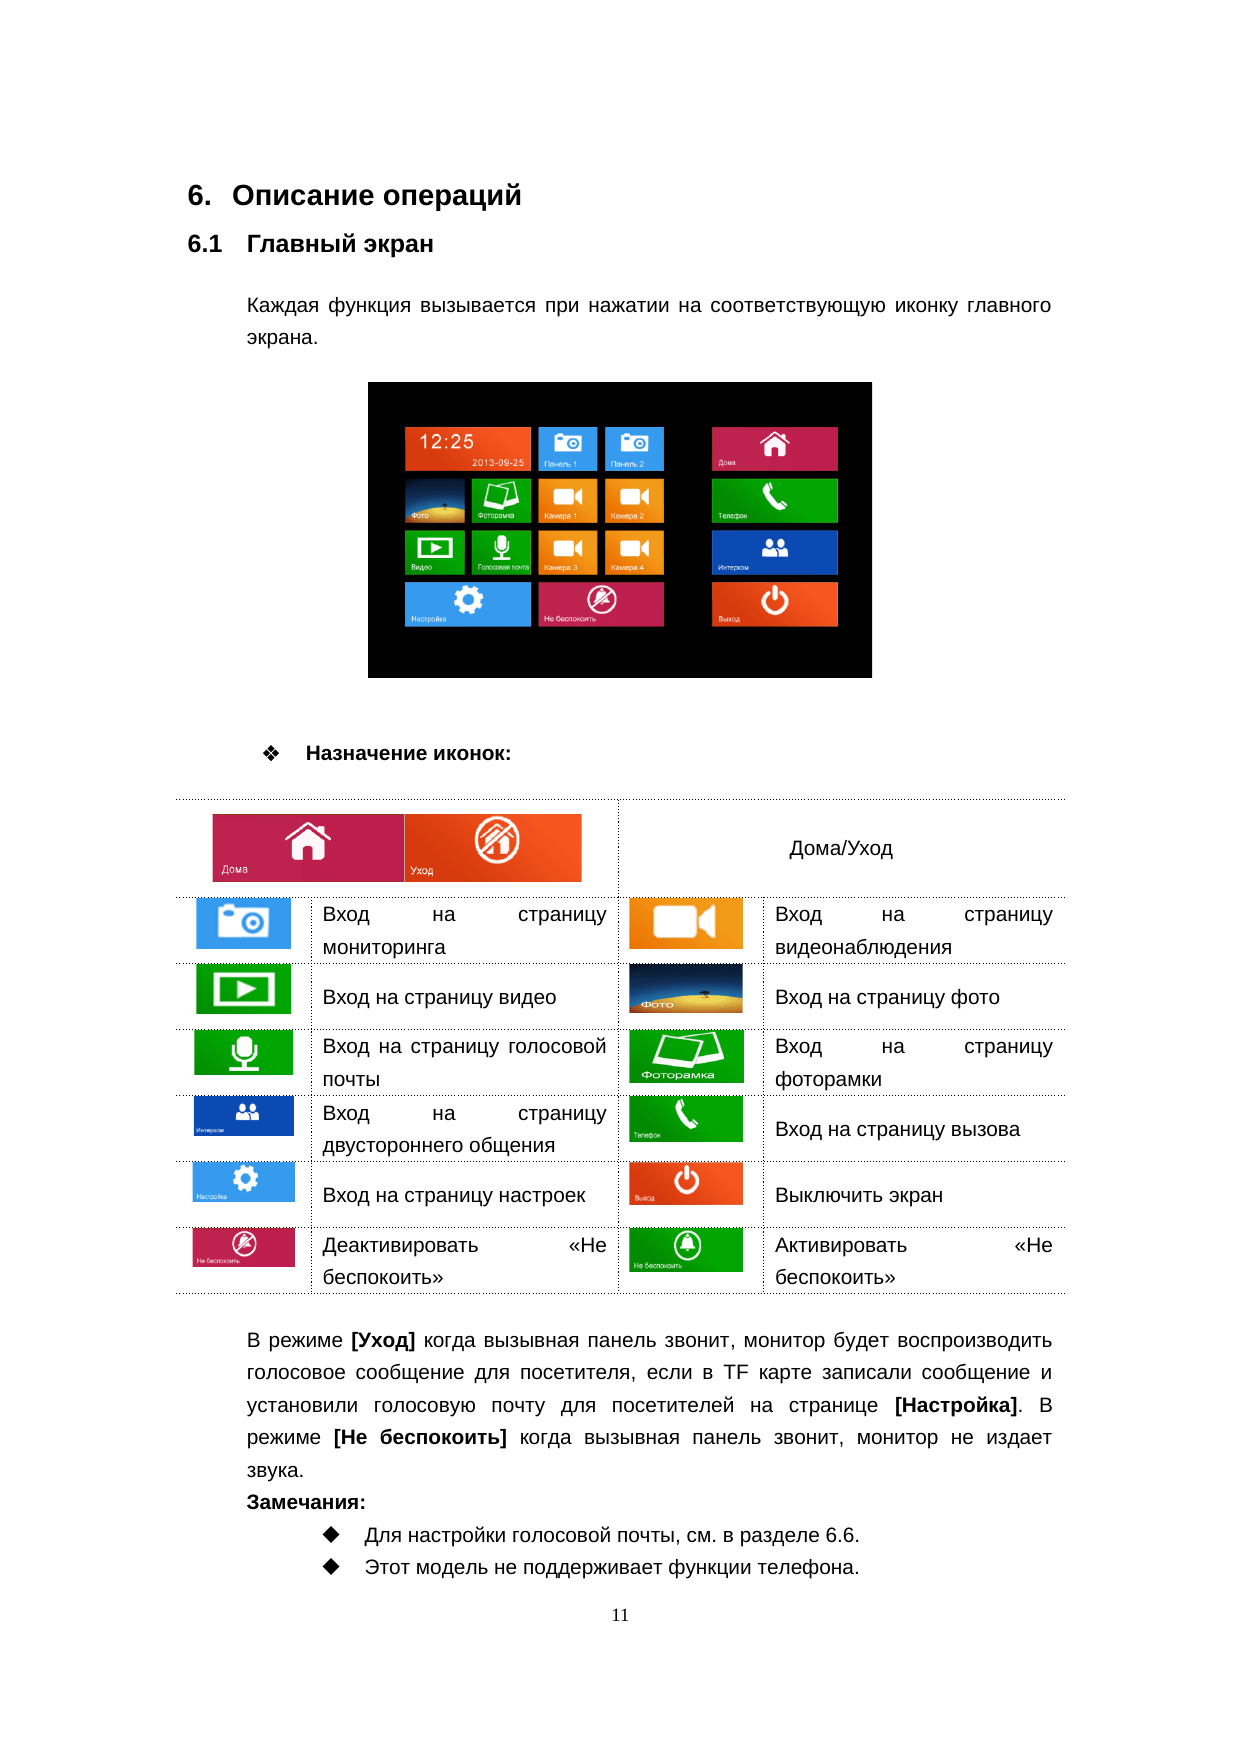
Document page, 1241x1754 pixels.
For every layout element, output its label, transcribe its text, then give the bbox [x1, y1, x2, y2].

table_cell [176, 1227, 311, 1293]
picture [196, 964, 292, 1014]
list Назначение иконок: [261, 737, 1053, 769]
picture [368, 382, 873, 678]
picture [629, 1228, 743, 1272]
text В режиме [Уход] когда вызывная панель звонит, монитор будет воспроизводить голосовое сообщение для посетителя, если в TF карте записали сообщение и установили голосовую почту для посетителей на странице [Настройка]. В режиме [Не беспокоить] когда вызывная панель звонит, монитор не издает звука. [247, 1323, 1053, 1486]
table_cell [176, 897, 311, 963]
table_cell [618, 1029, 763, 1095]
table_cell [618, 1227, 763, 1293]
picture [629, 1096, 743, 1142]
table_cell Вход на страницу голосовой почты [311, 1029, 618, 1095]
table_cell [176, 1029, 311, 1095]
table_cell [176, 1161, 311, 1227]
table_cell Вход на страницу вызова [764, 1095, 1064, 1161]
list Для настройки голосовой почты, см. в разделе 6.6. [321, 1518, 1053, 1551]
table_cell [618, 1161, 763, 1227]
table_header Дома/Уход [618, 799, 1064, 897]
picture [629, 1162, 743, 1205]
picture [192, 1162, 295, 1202]
table_cell Активировать «Не беспокоить» [764, 1227, 1064, 1293]
table_cell Вход на страницу видео [311, 963, 618, 1029]
picture [629, 898, 743, 949]
table_cell [176, 963, 311, 1029]
text Замечания: [187, 1486, 1053, 1518]
picture [194, 1030, 294, 1075]
picture [629, 1030, 744, 1083]
table_cell Выключить экран [764, 1161, 1064, 1227]
picture [193, 1096, 294, 1136]
picture [212, 814, 582, 882]
table_cell Вход на страницу настроек [311, 1161, 618, 1227]
list Этот модель не поддерживает функции телефона. [321, 1551, 1053, 1583]
table_cell Вход на страницу видеонаблюдения [764, 897, 1064, 963]
picture [196, 898, 292, 949]
table_cell Вход на страницу двустороннего общения [311, 1095, 618, 1161]
picture [629, 964, 743, 1013]
list Главный экран [187, 227, 1053, 259]
table_cell Вход на страницу фоторамки [764, 1029, 1064, 1095]
table_cell [618, 1095, 763, 1161]
list Описание операций [187, 162, 1053, 227]
table_cell Деактивировать «Не беспокоить» [311, 1227, 618, 1293]
table_header [176, 799, 618, 897]
table_cell [176, 1095, 311, 1161]
text Каждая функция вызывается при нажатии на соответствующую иконку главного экрана. [247, 288, 1053, 353]
picture [192, 1228, 295, 1267]
table_cell Вход на страницу мониторинга [311, 897, 618, 963]
table_cell Вход на страницу фото [764, 963, 1064, 1029]
table_cell [618, 897, 763, 963]
table_cell [618, 963, 763, 1029]
